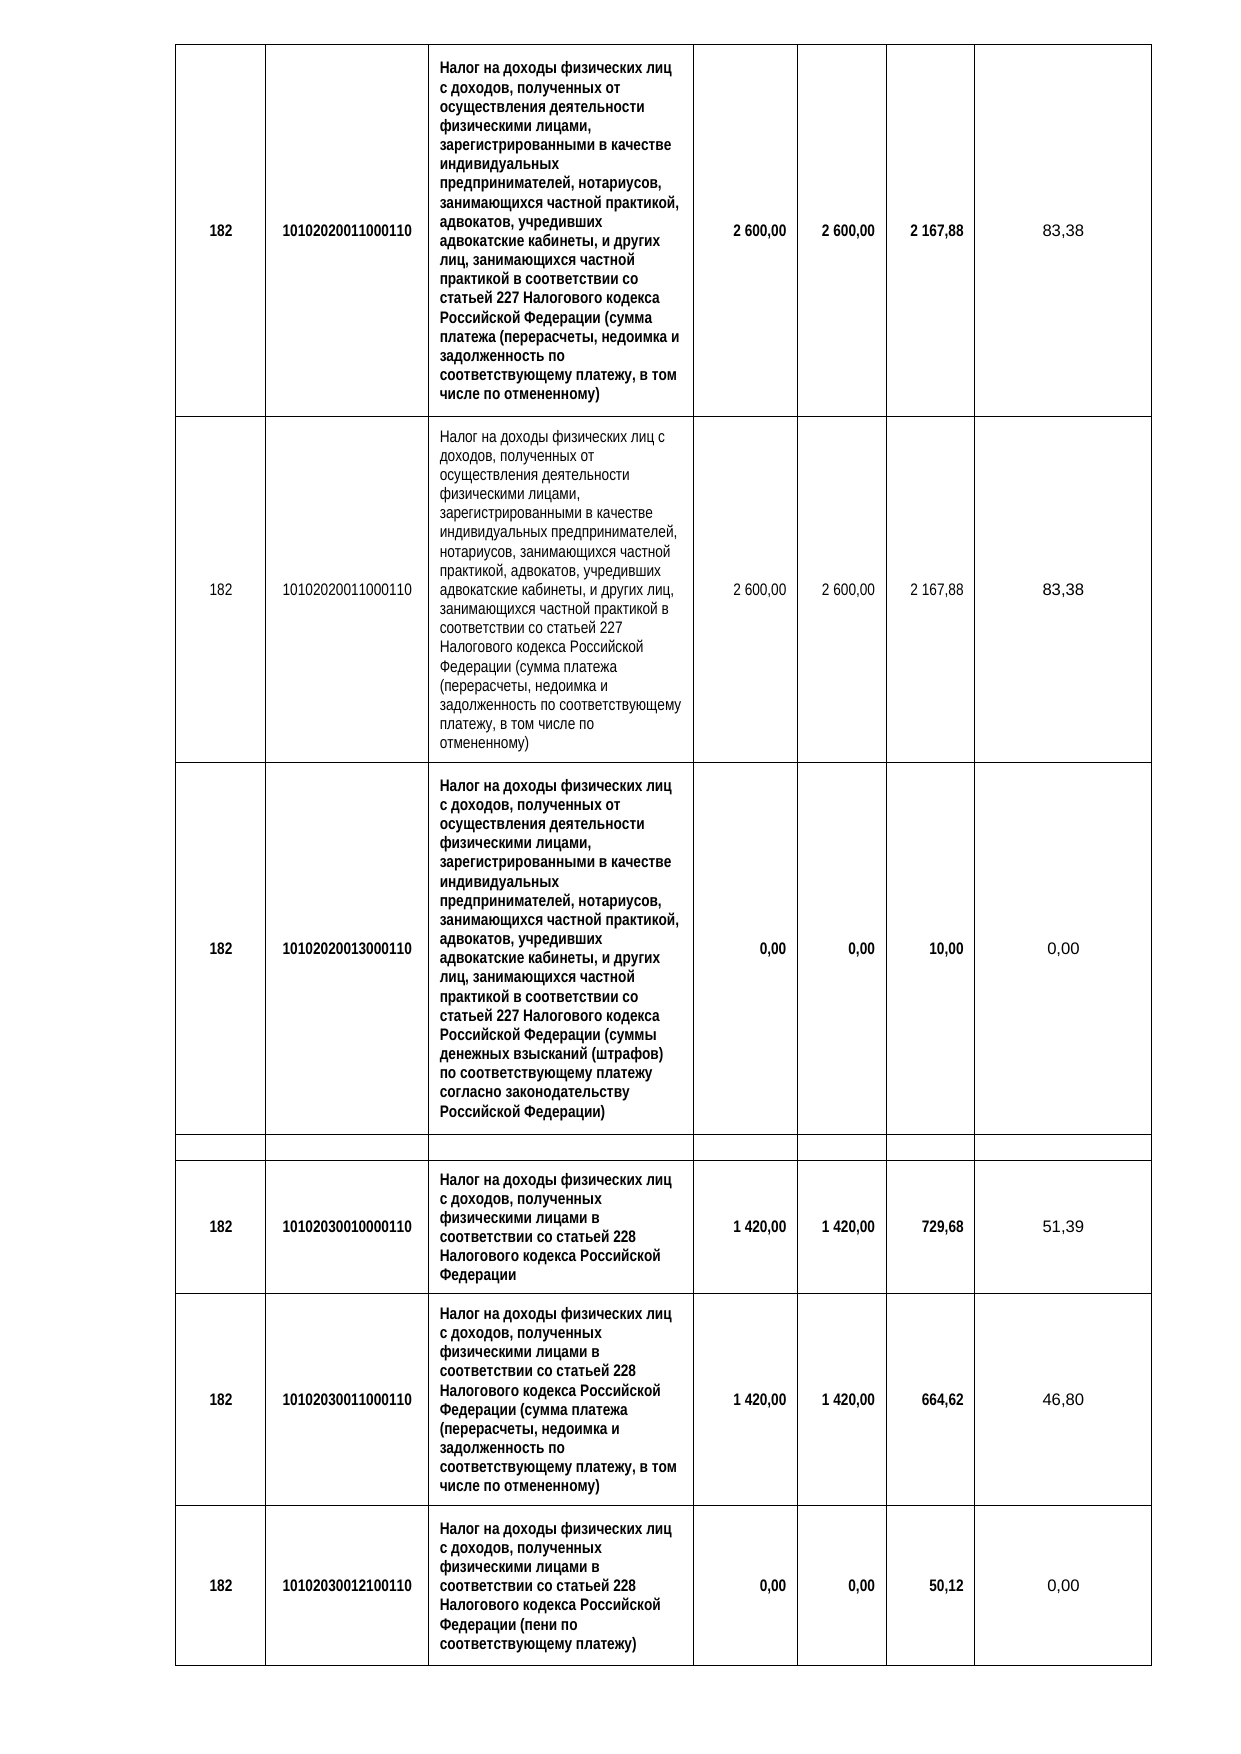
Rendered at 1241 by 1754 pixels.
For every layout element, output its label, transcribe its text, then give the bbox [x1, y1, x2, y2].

table_cell 0,00 [798, 763, 886, 1133]
table_cell 10102020013000110 [266, 763, 428, 1133]
table_cell [694, 1135, 797, 1160]
table_cell 182 [176, 45, 265, 416]
table_cell 182 [176, 763, 265, 1133]
table_cell 182 [176, 1161, 265, 1293]
table_cell 10102030011000110 [266, 1294, 428, 1505]
table_cell 664,62 [887, 1294, 974, 1505]
table_cell Налог на доходы физических лиц с доходов, полученных от осуществления деятельности физическими лицами, зарегистрированными в качестве индивидуальных предпринимателей, нотариусов, занимающихся частной практикой, адвокатов, учредивших адвокатские кабинеты, и других лиц, занимающихся частной практикой в соответствии со статьей 227 Налогового кодекса Российской Федерации (сумма платежа (перерасчеты, недоимка и задолженность по соответствующему платежу, в том числе по отмененному) [429, 45, 693, 416]
table_cell 0,00 [694, 1506, 797, 1665]
table_cell 1 420,00 [694, 1161, 797, 1293]
table_cell 2 167,88 [887, 45, 974, 416]
table_cell 50,12 [887, 1506, 974, 1665]
table_cell 2 600,00 [694, 45, 797, 416]
table_cell [266, 1135, 428, 1160]
table_cell 10102030010000110 [266, 1161, 428, 1293]
table_cell Налог на доходы физических лиц с доходов, полученных от осуществления деятельности физическими лицами, зарегистрированными в качестве индивидуальных предпринимателей, нотариусов, занимающихся частной практикой, адвокатов, учредивших адвокатские кабинеты, и других лиц, занимающихся частной практикой в соответствии со статьей 227 Налогового кодекса Российской Федерации (суммы денежных взысканий (штрафов) по соответствующему платежу согласно законодательству Российской Федерации) [429, 763, 693, 1133]
table_cell 10,00 [887, 763, 974, 1133]
table_cell 10102020011000110 [266, 45, 428, 416]
table_cell [798, 1135, 886, 1160]
table_cell 10102020011000110 [266, 417, 428, 762]
table_cell Налог на доходы физических лиц с доходов, полученных физическими лицами в соответствии со статьей 228 Налогового кодекса Российской Федерации (сумма платежа (перерасчеты, недоимка и задолженность по соответствующему платежу, в том числе по отмененному) [429, 1294, 693, 1505]
table_cell [887, 1135, 974, 1160]
table_cell 182 [176, 1294, 265, 1505]
table_cell 2 600,00 [694, 417, 797, 762]
table_cell 83,38 [975, 45, 1151, 416]
table_cell 1 420,00 [694, 1294, 797, 1505]
table_cell 182 [176, 417, 265, 762]
table_cell [176, 1135, 265, 1160]
table_cell 0,00 [975, 1506, 1151, 1665]
table_cell 0,00 [975, 763, 1151, 1133]
table_cell 10102030012100110 [266, 1506, 428, 1665]
table_cell 0,00 [798, 1506, 886, 1665]
table_cell 51,39 [975, 1161, 1151, 1293]
table_cell 46,80 [975, 1294, 1151, 1505]
table_cell 1 420,00 [798, 1161, 886, 1293]
table_cell 2 600,00 [798, 45, 886, 416]
table_cell Налог на доходы физических лиц с доходов, полученных физическими лицами в соответствии со статьей 228 Налогового кодекса Российской Федерации (пени по соответствующему платежу) [429, 1506, 693, 1665]
table_cell 182 [176, 1506, 265, 1665]
table_cell [975, 1135, 1151, 1160]
table_cell 729,68 [887, 1161, 974, 1293]
table_cell 2 600,00 [798, 417, 886, 762]
table_cell 83,38 [975, 417, 1151, 762]
table_cell 2 167,88 [887, 417, 974, 762]
table_cell Налог на доходы физических лиц с доходов, полученных физическими лицами в соответствии со статьей 228 Налогового кодекса Российской Федерации [429, 1161, 693, 1293]
table_cell [429, 1135, 693, 1160]
table_cell 0,00 [694, 763, 797, 1133]
table_cell 1 420,00 [798, 1294, 886, 1505]
table_cell Налог на доходы физических лиц с доходов, полученных от осуществления деятельности физическими лицами, зарегистрированными в качестве индивидуальных предпринимателей, нотариусов, занимающихся частной практикой, адвокатов, учредивших адвокатские кабинеты, и других лиц, занимающихся частной практикой в соответствии со статьей 227 Налогового кодекса Российской Федерации (сумма платежа (перерасчеты, недоимка и задолженность по соответствующему платежу, в том числе по отмененному) [429, 417, 693, 762]
